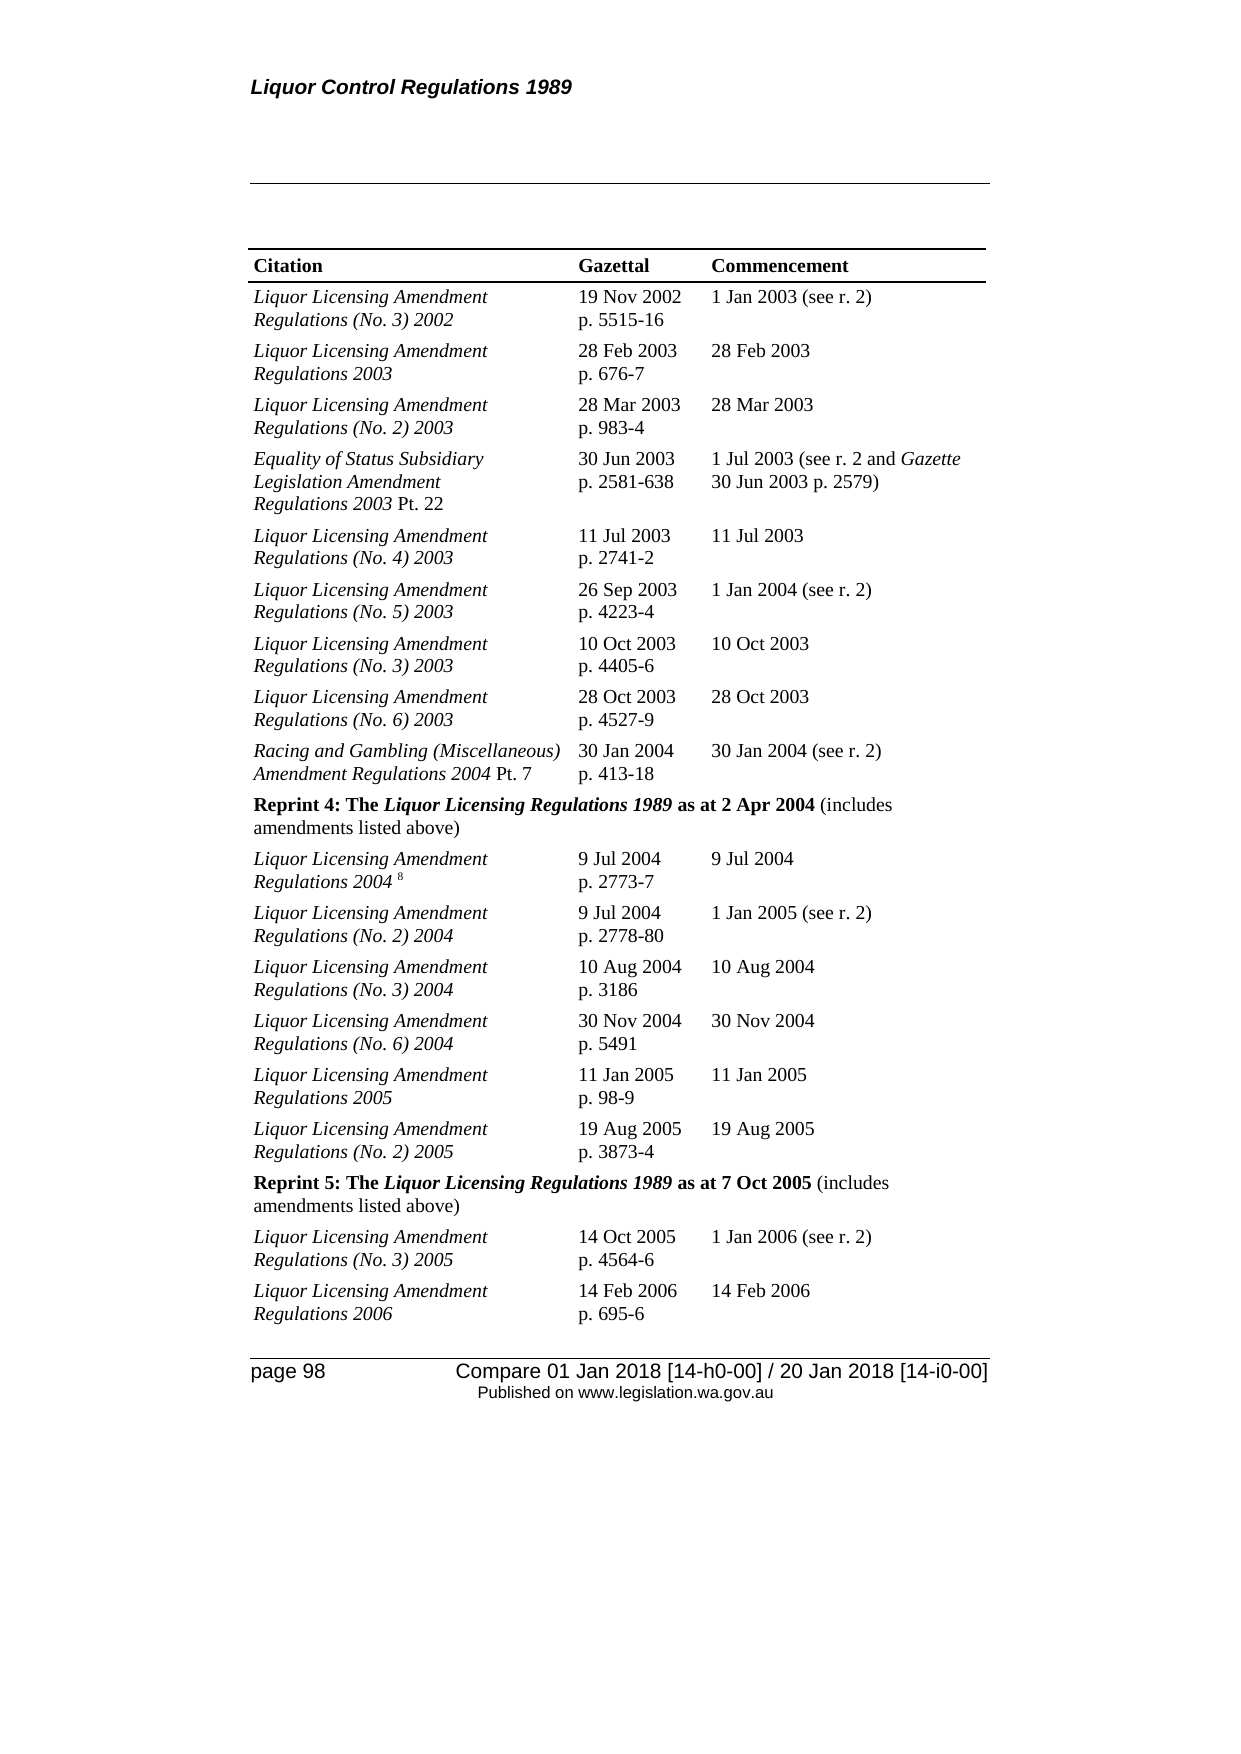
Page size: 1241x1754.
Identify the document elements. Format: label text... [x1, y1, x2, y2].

table_cell 9 Jul 2004 [705, 843, 986, 897]
table_cell 30 Nov 2004 p. 5491 [572, 1005, 705, 1059]
table_cell 11 Jan 2005 p. 98-9 [572, 1059, 705, 1113]
table_cell 1 Jan 2005 (see r. 2) [705, 897, 986, 951]
table_cell 10 Aug 2004 p. 3186 [572, 951, 705, 1005]
table_cell 1 Jul 2003 (see r. 2 and Gazette 30 Jun 2003 p. 2579) [705, 443, 986, 519]
table_cell Liquor Licensing Amendment Regulations (No. 5) 2003 [248, 573, 572, 627]
table_cell 11 Jan 2005 [705, 1059, 986, 1113]
table_cell Liquor Licensing Amendment Regulations (No. 2) 2004 [248, 897, 572, 951]
table_cell Liquor Licensing Amendment Regulations (No. 6) 2003 [248, 681, 572, 735]
table_cell Liquor Licensing Amendment Regulations 2005 [248, 1059, 572, 1113]
table_cell 30 Jan 2004 p. 413-18 [572, 735, 705, 789]
table_cell 26 Sep 2003 p. 4223-4 [572, 573, 705, 627]
table_cell 14 Feb 2006 p. 695-6 [572, 1275, 705, 1329]
table_cell 14 Oct 2005 p. 4564-6 [572, 1221, 705, 1275]
table_cell Liquor Licensing Amendment Regulations (No. 2) 2003 [248, 389, 572, 443]
table_cell 19 Nov 2002 p. 5515-16 [572, 283, 705, 335]
table_cell 1 Jan 2003 (see r. 2) [705, 283, 986, 335]
table_cell Liquor Licensing Amendment Regulations (No. 3) 2005 [248, 1221, 572, 1275]
table_cell Liquor Licensing Amendment Regulations 2006 [248, 1275, 572, 1329]
table_cell Liquor Licensing Amendment Regulations 2003 [248, 335, 572, 389]
table_cell 9 Jul 2004 p. 2778-80 [572, 897, 705, 951]
table_cell Liquor Licensing Amendment Regulations (No. 3) 2003 [248, 627, 572, 681]
table_cell Equality of Status Subsidiary Legislation Amendment Regulations 2003 Pt. 22 [248, 443, 572, 519]
table_cell 11 Jul 2003 p. 2741-2 [572, 519, 705, 573]
table_cell Reprint 5: The Liquor Licensing Regulations 1989 as at 7 Oct 2005 (includes amendments listed above) [248, 1167, 986, 1221]
table_cell 28 Feb 2003 p. 676-7 [572, 335, 705, 389]
table_cell Racing and Gambling (Miscellaneous) Amendment Regulations 2004 Pt. 7 [248, 735, 572, 789]
table_cell 28 Mar 2003 p. 983-4 [572, 389, 705, 443]
table_cell 11 Jul 2003 [705, 519, 986, 573]
table_cell 19 Aug 2005 p. 3873-4 [572, 1113, 705, 1167]
table_cell Liquor Licensing Amendment Regulations (No. 4) 2003 [248, 519, 572, 573]
table_cell Liquor Licensing Amendment Regulations (No. 3) 2002 [248, 283, 572, 335]
table_cell 1 Jan 2004 (see r. 2) [705, 573, 986, 627]
table_cell 19 Aug 2005 [705, 1113, 986, 1167]
table_cell 10 Oct 2003 [705, 627, 986, 681]
table_cell 14 Feb 2006 [705, 1275, 986, 1329]
table_header Gazettal [572, 250, 705, 281]
table_cell 10 Aug 2004 [705, 951, 986, 1005]
table_cell 28 Feb 2003 [705, 335, 986, 389]
table_cell 9 Jul 2004 p. 2773-7 [572, 843, 705, 897]
table_cell 30 Nov 2004 [705, 1005, 986, 1059]
table_cell 1 Jan 2006 (see r. 2) [705, 1221, 986, 1275]
table_header Citation [248, 250, 572, 281]
table_cell 30 Jan 2004 (see r. 2) [705, 735, 986, 789]
table_cell 28 Mar 2003 [705, 389, 986, 443]
table_cell 28 Oct 2003 [705, 681, 986, 735]
table_cell 28 Oct 2003 p. 4527-9 [572, 681, 705, 735]
table_cell Liquor Licensing Amendment Regulations (No. 6) 2004 [248, 1005, 572, 1059]
table_cell Reprint 4: The Liquor Licensing Regulations 1989 as at 2 Apr 2004 (includes amendments listed above) [248, 789, 986, 843]
table_cell Liquor Licensing Amendment Regulations 2004 8 [248, 843, 572, 897]
table_cell Liquor Licensing Amendment Regulations (No. 3) 2004 [248, 951, 572, 1005]
table_cell 30 Jun 2003 p. 2581-638 [572, 443, 705, 519]
table_header Commencement [705, 250, 986, 281]
table_cell 10 Oct 2003 p. 4405-6 [572, 627, 705, 681]
table_cell Liquor Licensing Amendment Regulations (No. 2) 2005 [248, 1113, 572, 1167]
